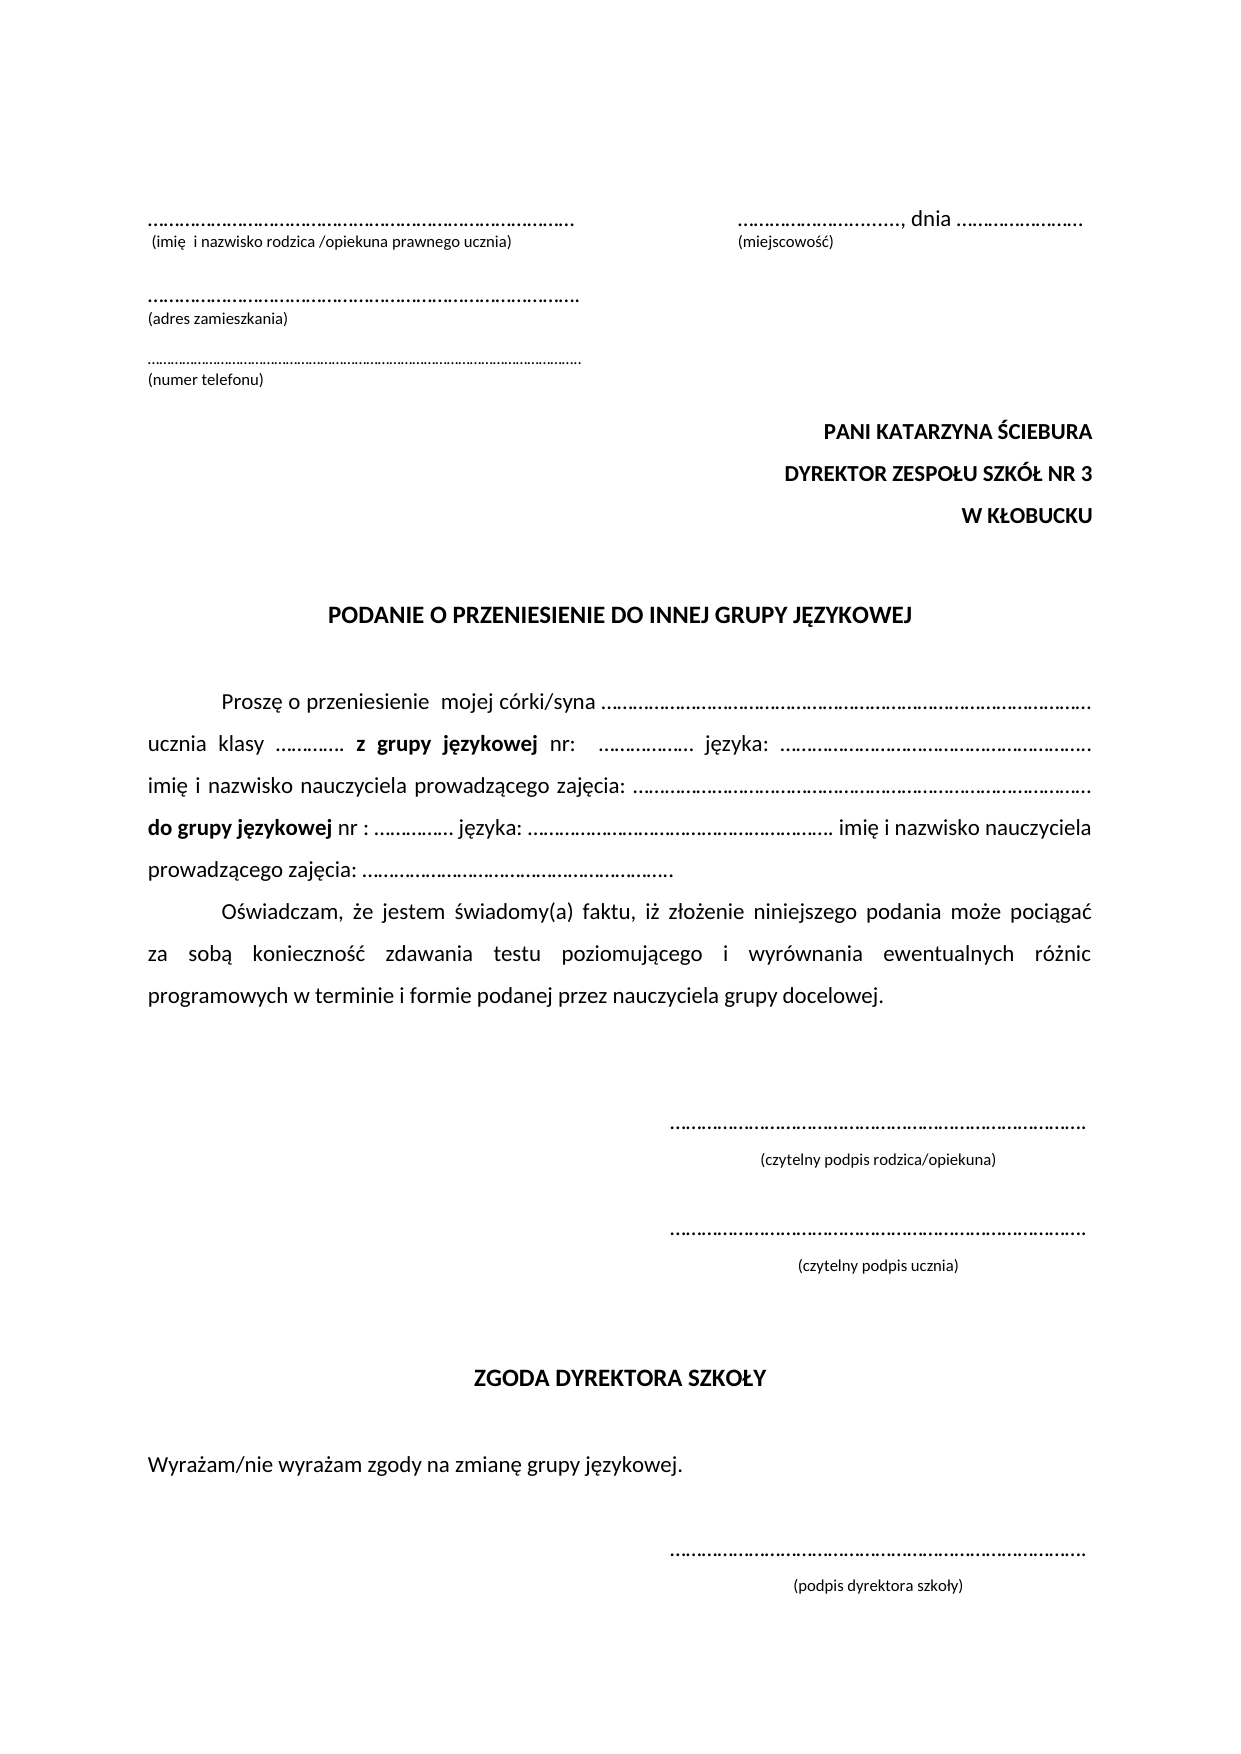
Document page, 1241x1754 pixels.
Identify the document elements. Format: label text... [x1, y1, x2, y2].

text (numer telefonu) [148, 369, 1093, 389]
text ………………………………………………………………………. [148, 280, 1093, 308]
text W KŁOBUCKU [148, 501, 1093, 529]
text ……………………………………………………………………… …………………........., dnia …………………… [148, 204, 1093, 232]
text (imię i nazwisko rodzica /opiekuna prawnego ucznia) (miejscowość) [148, 232, 1093, 252]
text (adres zamieszkania) [148, 308, 1093, 328]
text Wyrażam/nie wyrażam zgody na zmianę grupy językowej. [148, 1450, 1093, 1478]
text PANI KATARZYNA ŚCIEBURA [148, 417, 1093, 445]
text ………………………………………………………………………………………………….. [148, 349, 1093, 369]
text DYREKTOR ZESPOŁU SZKÓŁ NR 3 [148, 459, 1093, 487]
text ……………………………………………………………………. [148, 1107, 1093, 1135]
text (podpis dyrektora szkoły) [148, 1576, 1093, 1596]
text Proszę o przeniesienie mojej córki/syna ………………………………………………………………………………… ucznia klasy …………. z grupy językowej nr: ……………… języka: ………………………………………………….. imię i nazwisko nauczyciela prowadzącego zajęcia: …………………………………………………………………………… do grupy językowej nr : …………… języka: …………………………………………………. imię i nazwisko nauczyciela prowadzącego zajęcia: ………………………………………………….. [148, 687, 1093, 883]
text ZGODA DYREKTORA SZKOŁY [148, 1362, 1093, 1393]
text ……………………………………………………………………. [148, 1213, 1093, 1241]
text (czytelny podpis rodzica/opiekuna) [148, 1149, 1093, 1169]
text (czytelny podpis ucznia) [148, 1255, 1093, 1276]
text ……………………………………………………………………. [590, 1534, 1093, 1562]
text PODANIE O PRZENIESIENIE DO INNEJ GRUPY JĘZYKOWEJ [148, 599, 1093, 630]
text Oświadczam, że jestem świadomy(a) faktu, iż złożenie niniejszego podania może pociągać za sobą konieczność zdawania testu poziomującego i wyrównania ewentualnych różnic programowych w terminie i formie podanej przez nauczyciela grupy docelowej. [148, 897, 1093, 1009]
